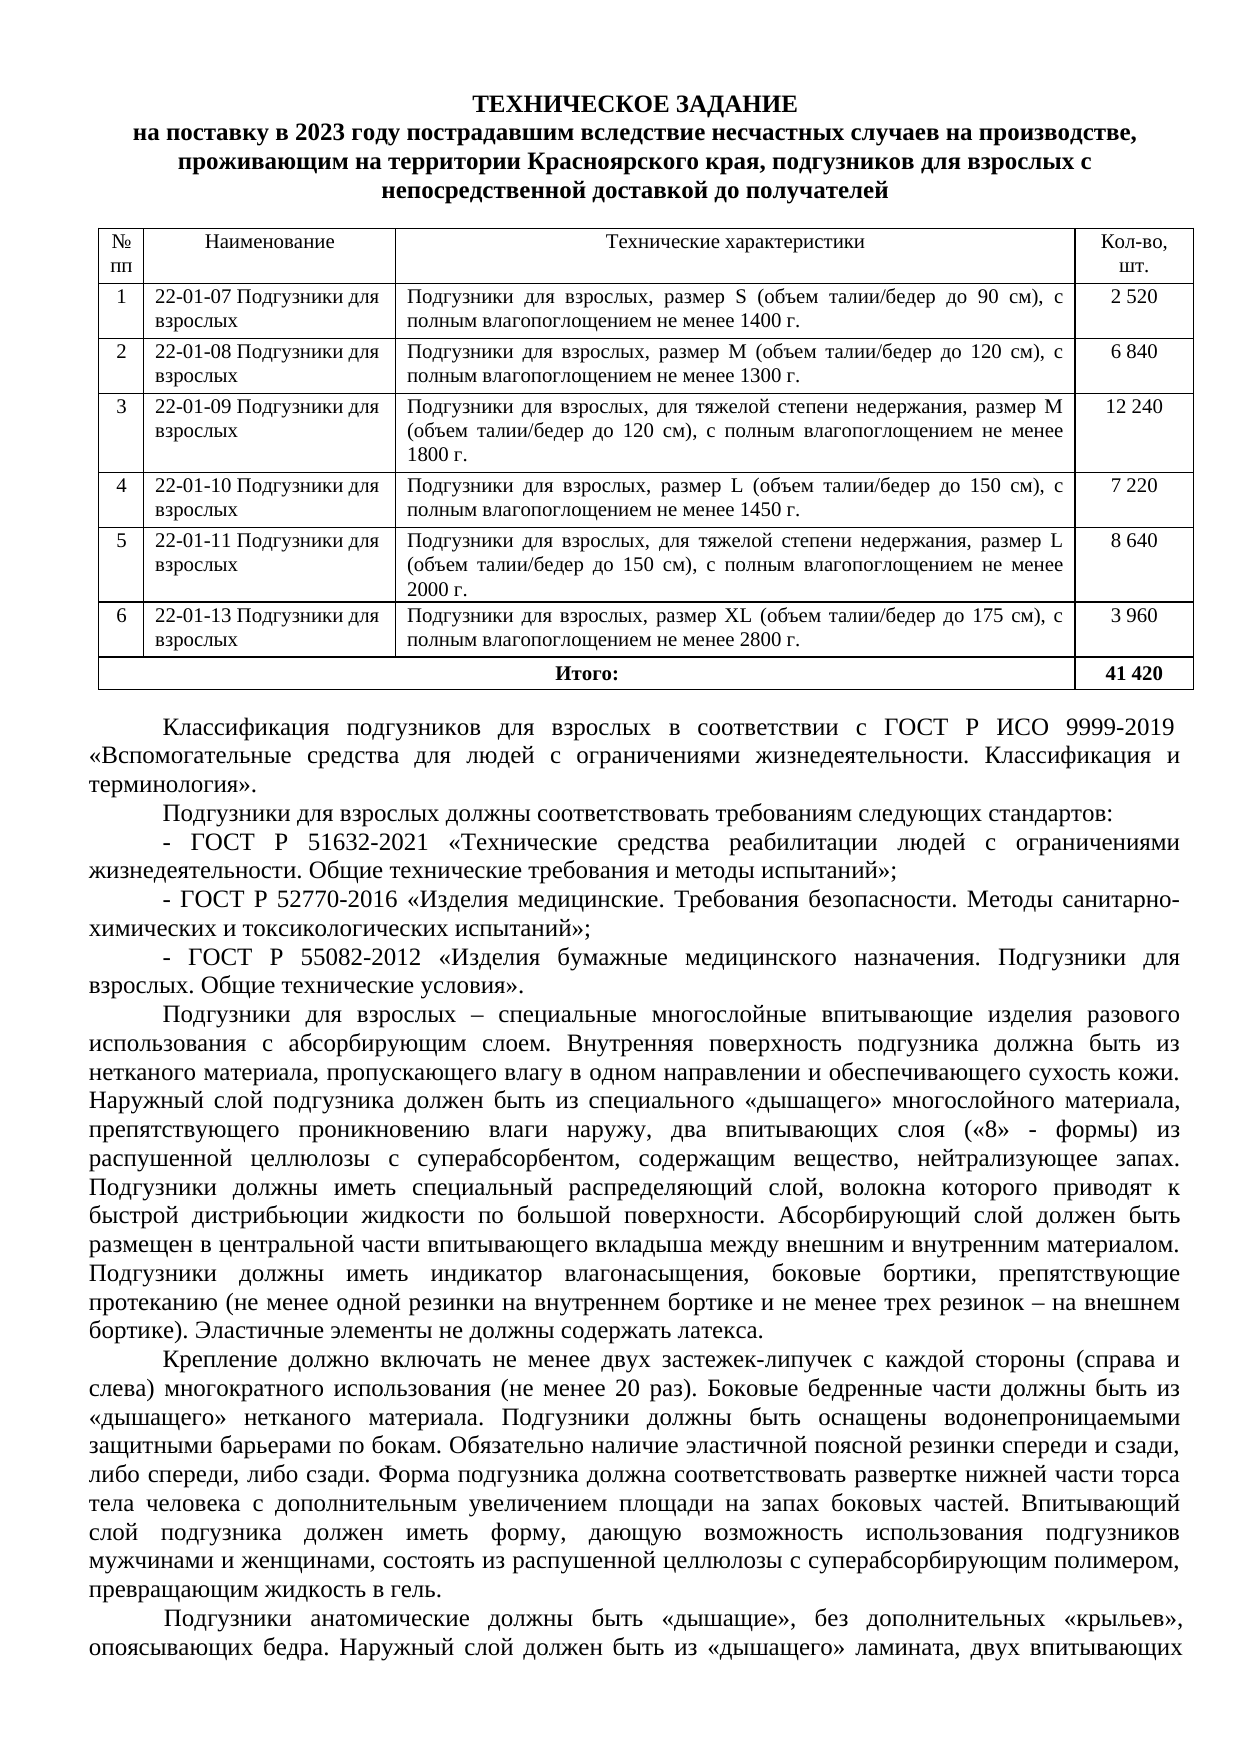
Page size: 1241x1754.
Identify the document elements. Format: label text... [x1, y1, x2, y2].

text - ГОСТ Р 55082-2012 «Изделия бумажные медицинского назначения. Подгузники для взрослых. Общие технические условия». [89, 942, 1181, 999]
table_cell 6 840 [1076, 339, 1193, 393]
table_cell 22-01-13 Подгузники для взрослых [144, 603, 395, 656]
table_cell 2 [99, 339, 143, 393]
table_cell Подгузники для взрослых, для тяжелой степени недержания, размер L (объем талии/бедер до 150 см), с полным влагопоглощением не менее 2000 г. [396, 528, 1074, 601]
table_cell 22-01-07 Подгузники для взрослых [144, 284, 395, 338]
text на поставку в 2023 году пострадавшим вследствие несчастных случаев на производстве, проживающим на территории Красноярского края, подгузников для взрослых с непосредственной доставкой до получателей [89, 117, 1181, 204]
table_header Кол-во, шт. [1076, 229, 1193, 283]
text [89, 1603, 1184, 1660]
table_cell 5 [99, 528, 143, 601]
text Крепление должно включать не менее двух застежек-липучек с каждой стороны (справа и слева) многократного использования (не менее 20 раз). Боковые бедренные части должны быть из «дышащего» нетканого материала. Подгузники должны быть оснащены водонепроницаемыми защитными барьерами по бокам. Обязательно наличие эластичной поясной резинки спереди и сзади, либо спереди, либо сзади. Форма подгузника должна соответствовать развертке нижней части торса тела человека с дополнительным увеличением площади на запах боковых частей. Впитывающий слой подгузника должен иметь форму, дающую возможность использования подгузников мужчинами и женщинами, состоять из распушенной целлюлозы с суперабсорбирующим полимером, превращающим жидкость в гель. [89, 1344, 1181, 1603]
table_cell 22-01-11 Подгузники для взрослых [144, 528, 395, 601]
table_cell Подгузники для взрослых, для тяжелой степени недержания, размер M (объем талии/бедер до 120 см), с полным влагопоглощением не менее 1800 г. [396, 394, 1074, 472]
table_cell Итого: [99, 658, 1074, 689]
text - ГОСТ Р 52770-2016 «Изделия медицинские. Требования безопасности. Методы санитарно-химических и токсикологических испытаний»; [89, 884, 1181, 942]
table_cell Подгузники для взрослых, размер S (объем талии/бедер до 90 см), с полным влагопоглощением не менее 1400 г. [396, 284, 1074, 338]
table_header Технические характеристики [396, 229, 1074, 283]
table_cell Подгузники для взрослых, размер M (объем талии/бедер до 120 см), с полным влагопоглощением не менее 1300 г. [396, 339, 1074, 393]
table_cell 6 [99, 603, 143, 656]
text - ГОСТ Р 51632-2021 «Технические средства реабилитации людей с ограничениями жизнедеятельности. Общие технические требования и методы испытаний»; [89, 827, 1181, 884]
table_cell 1 [99, 284, 143, 338]
table_header № пп [99, 229, 143, 283]
table_cell 4 [99, 473, 143, 527]
text Классификация подгузников для взрослых в соответствии с ГОСТ Р ИСО 9999-2019 «Вспомогательные средства для людей с ограничениями жизнедеятельности. Классификация и терминология». [89, 712, 1181, 798]
table_cell 22-01-09 Подгузники для взрослых [144, 394, 395, 472]
table_cell 12 240 [1076, 394, 1193, 472]
table_cell 22-01-10 Подгузники для взрослых [144, 473, 395, 527]
text ТЕХНИЧЕСКОЕ ЗАДАНИЕ [89, 89, 1181, 117]
table_cell 3 960 [1076, 603, 1193, 656]
table_cell Подгузники для взрослых, размер XL (объем талии/бедер до 175 см), с полным влагопоглощением не менее 2800 г. [396, 603, 1074, 656]
table_cell 7 220 [1076, 473, 1193, 527]
table_cell Подгузники для взрослых, размер L (объем талии/бедер до 150 см), с полным влагопоглощением не менее 1450 г. [396, 473, 1074, 527]
list Подгузники для взрослых – специальные многослойные впитывающие изделия разового использования с абсорбирующим слоем. Внутренняя поверхность подгузника должна быть из нетканого материала, пропускающего влагу в одном направлении и обеспечивающего сухость кожи. Наружный слой подгузника должен быть из специального «дышащего» многослойного материала, препятствующего проникновению влаги наружу, два впитывающих слоя («8» - формы) из распушенной целлюлозы с суперабсорбентом, содержащим вещество, нейтрализующее запах. Подгузники должны иметь специальный распределяющий слой, волокна которого приводят к быстрой дистрибьюции жидкости по большой поверхности. Абсорбирующий слой должен быть размещен в центральной части впитывающего вкладыша между внешним и внутренним материалом. Подгузники должны иметь индикатор влагонасыщения, боковые бортики, препятствующие протеканию (не менее одной резинки на внутреннем бортике и не менее трех резинок – на внешнем бортике). Эластичные элементы не должны содержать латекса. [89, 999, 1181, 1344]
table_cell 8 640 [1076, 528, 1193, 601]
table_cell 2 520 [1076, 284, 1193, 338]
table_cell 3 [99, 394, 143, 472]
table_cell 22-01-08 Подгузники для взрослых [144, 339, 395, 393]
table_header Наименование [144, 229, 395, 283]
table_cell 41 420 [1076, 658, 1193, 689]
text Подгузники для взрослых должны соответствовать требованиям следующих стандартов: [89, 798, 1181, 827]
